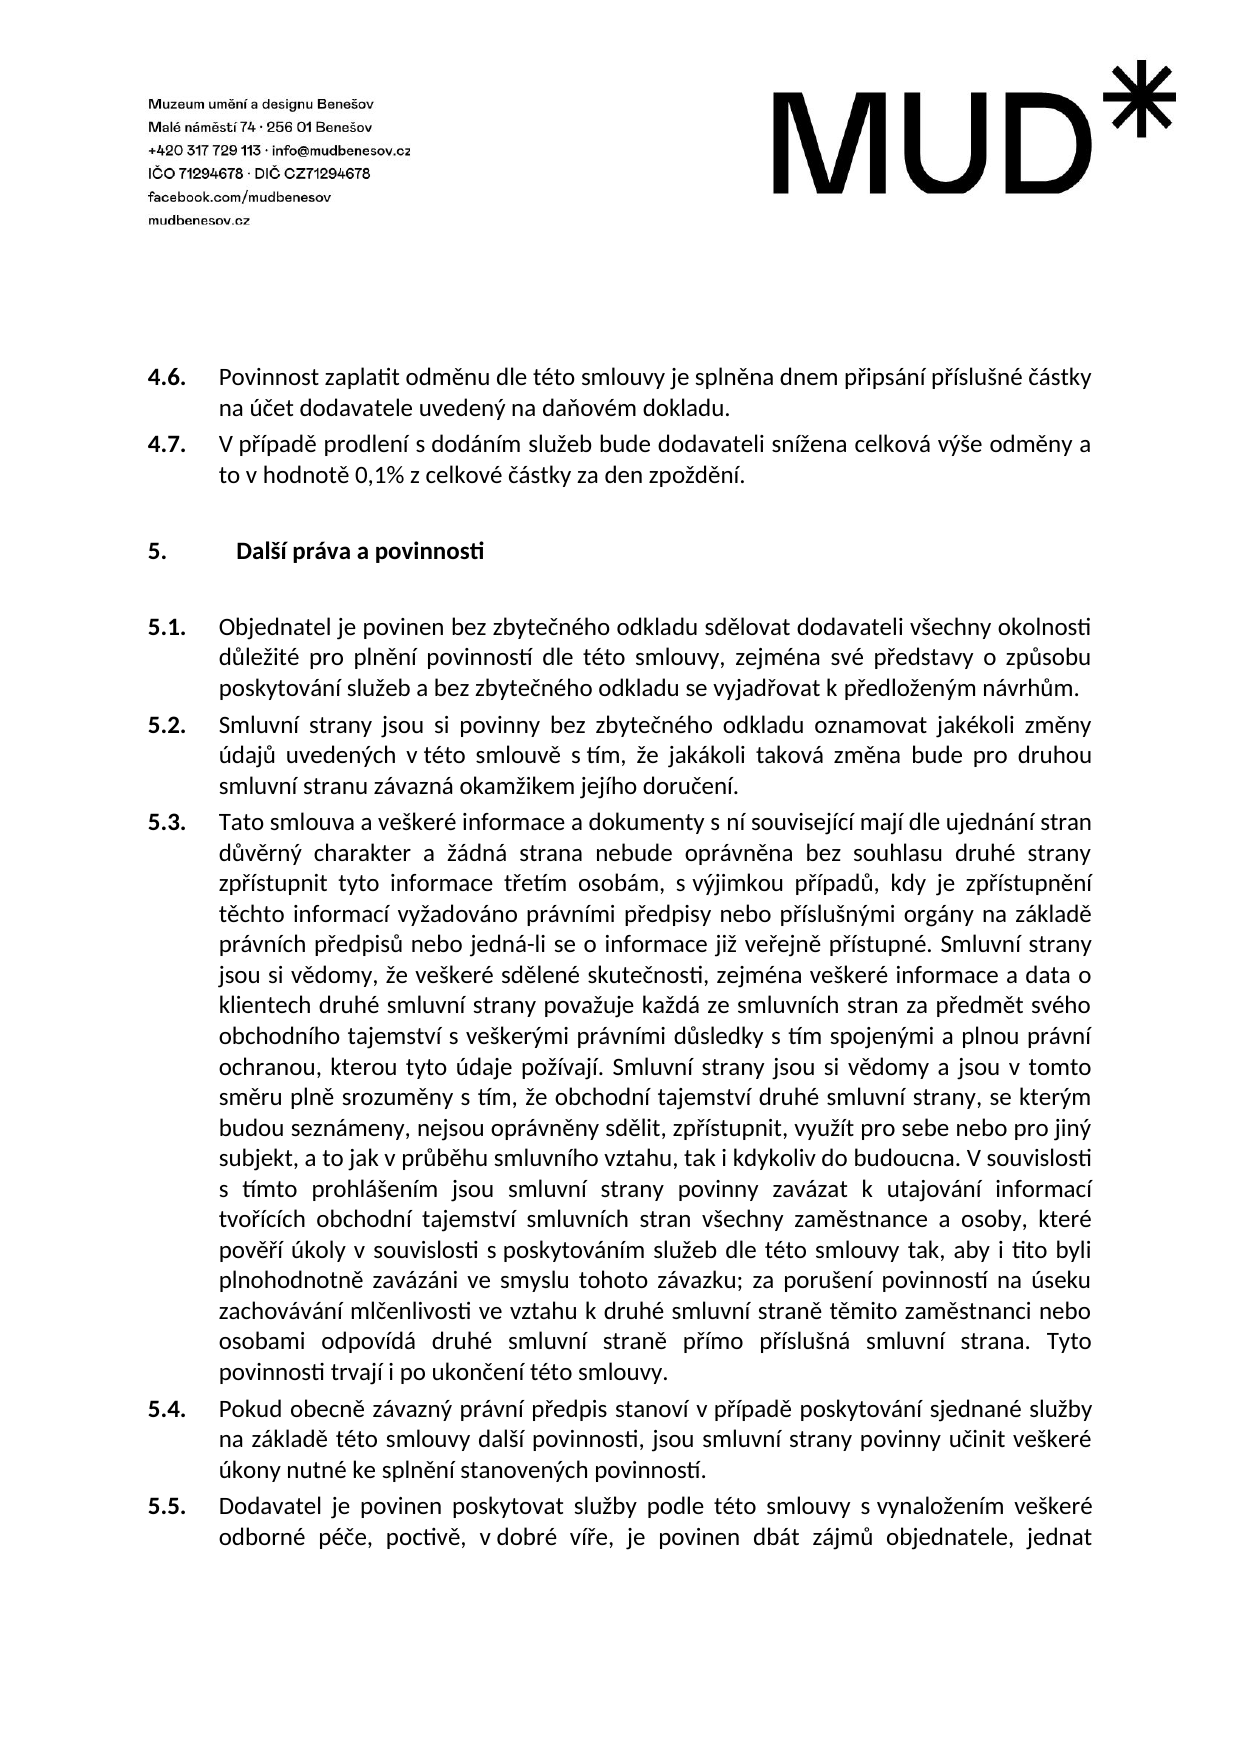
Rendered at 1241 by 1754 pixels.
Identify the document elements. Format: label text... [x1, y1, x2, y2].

list Objednatel je povinen bez zbytečného odkladu sdělovat dodavateli všechny okolnosti důležité pro plnění povinností dle této smlouvy, zejména své představy o způsobu poskytování služeb a bez zbytečného odkladu se vyjadřovat k předloženým návrhům. [148, 611, 1093, 702]
list V případě prodlení s dodáním služeb bude dodavateli snížena celková výše odměny a to v hodnotě 0,1% z celkové částky za den zpoždění. [148, 428, 1093, 489]
list Povinnost zaplatit odměnu dle této smlouvy je splněna dnem připsání příslušné částky na účet dodavatele uvedený na daňovém dokladu. [148, 333, 1093, 422]
list Další práva a povinnosti [148, 535, 1093, 566]
picture [3, 1, 1238, 333]
list Pokud obecně závazný právní předpis stanoví v případě poskytování sjednané služby na základě této smlouvy další povinnosti, jsou smluvní strany povinny učinit veškeré úkony nutné ke splnění stanovených povinností. [148, 1393, 1093, 1484]
list Tato smlouva a veškeré informace a dokumenty s ní související mají dle ujednání stran důvěrný charakter a žádná strana nebude oprávněna bez souhlasu druhé strany zpřístupnit tyto informace třetím osobám, s výjimkou případů, kdy je zpřístupnění těchto informací vyžadováno právními předpisy nebo příslušnými orgány na základě právních předpisů nebo jedná-li se o informace již veřejně přístupné. Smluvní strany jsou si vědomy, že veškeré sdělené skutečnosti, zejména veškeré informace a data o klientech druhé smluvní strany považuje každá ze smluvních stran za předmět svého obchodního tajemství s veškerými právními důsledky s tím spojenými a plnou právní ochranou, kterou tyto údaje požívají. Smluvní strany jsou si vědomy a jsou v tomto směru plně srozuměny s tím, že obchodní tajemství druhé smluvní strany, se kterým budou seznámeny, nejsou oprávněny sdělit, zpřístupnit, využít pro sebe nebo pro jiný subjekt, a to jak v průběhu smluvního vztahu, tak i kdykoliv do budoucna. V souvislosti s tímto prohlášením jsou smluvní strany povinny zavázat k utajování informací tvořících obchodní tajemství smluvních stran všechny zaměstnance a osoby, které pověří úkoly v souvislosti s poskytováním služeb dle této smlouvy tak, aby i tito byli plnohodnotně zavázáni ve smyslu tohoto závazku; za porušení povinností na úseku zachovávání mlčenlivosti ve vztahu k druhé smluvní straně těmito zaměstnanci nebo osobami odpovídá druhé smluvní straně přímo příslušná smluvní strana. Tyto povinnosti trvají i po ukončení této smlouvy. [148, 807, 1093, 1386]
list Smluvní strany jsou si povinny bez zbytečného odkladu oznamovat jakékoli změny údajů uvedených v této smlouvě s tím, že jakákoli taková změna bude pro druhou smluvní stranu závazná okamžikem jejího doručení. [148, 709, 1093, 800]
